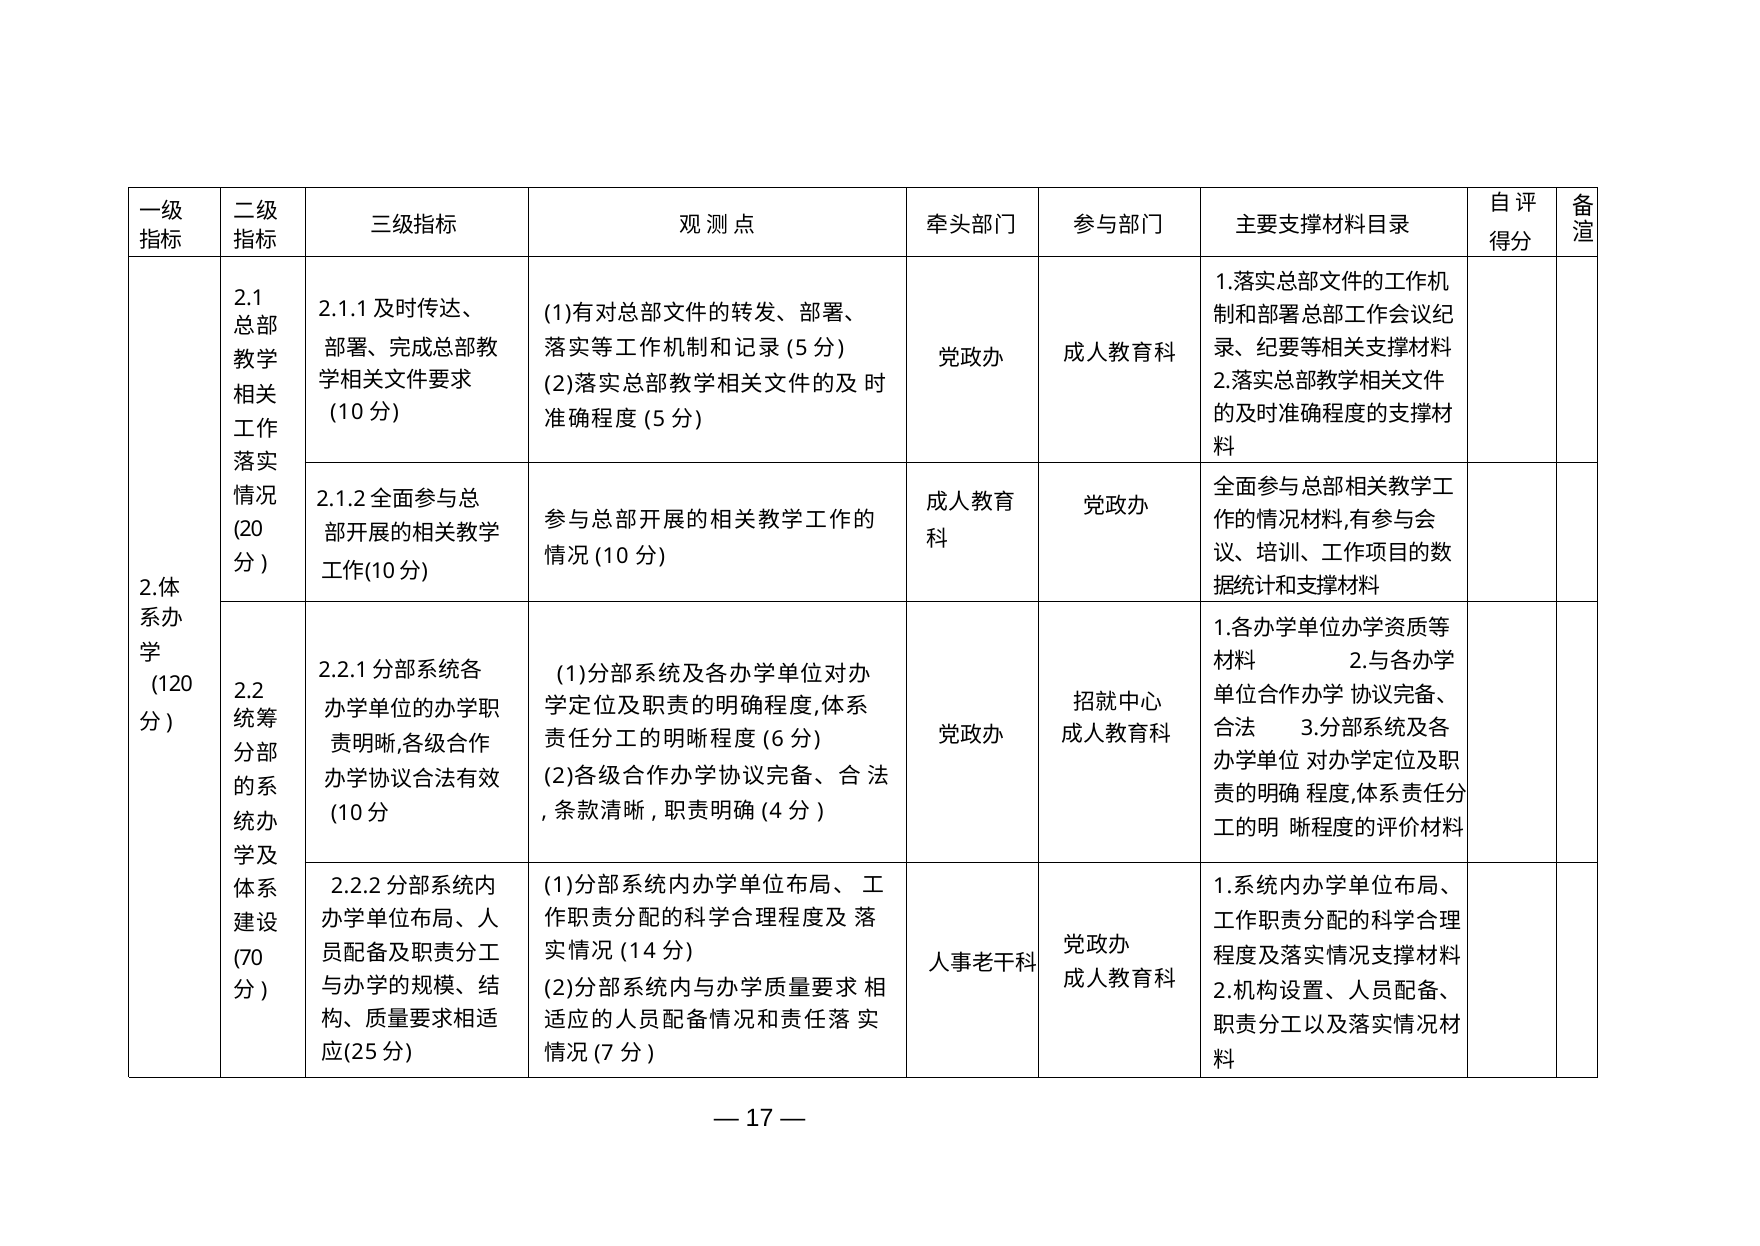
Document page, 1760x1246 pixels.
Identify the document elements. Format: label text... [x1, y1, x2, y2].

table_cell [1557, 463, 1597, 601]
table_cell 成人教育科 [1039, 257, 1200, 462]
table_header 一级 指标 [129, 188, 220, 256]
table_cell (1)分部系统及各办学单位对办 学定位及职责的明确程度,体系 责任分工的明晰程度 (6分) (2)各级合作办学协议完备、合 法 , 条款清晰 , 职责明确 (4 分 ) [529, 602, 906, 861]
table_cell [1557, 863, 1597, 1076]
table_cell [1557, 257, 1597, 462]
table_cell (1)有对总部文件的转发、部署、 落实等工作机制和记录 (5分) (2)落实总部教学相关文件的及 时准确程度 (5分) [529, 257, 906, 462]
table_cell 2.2 统筹 分部 的系 统办 学及 体系 建设 (70 分 ) [221, 602, 305, 1076]
table_cell 2.1.2全面参与总 部开展的相关教学 工作(10分) [306, 463, 528, 601]
table_header 备渲 [1557, 188, 1597, 256]
table_cell 党政办 成人教育科 [1039, 863, 1200, 1076]
table_header 自 评 得分 [1468, 188, 1556, 256]
table_cell 成人教育科 [907, 463, 1038, 601]
table_cell 2.1 总部 教学 相关 工作 落实 情况 (20 分 ) [221, 257, 305, 601]
table_cell [1468, 863, 1556, 1076]
table_cell [1468, 257, 1556, 462]
table_cell 2.1.1及时传达、 部署、完成总部教 学相关文件要求 (10分) [306, 257, 528, 462]
table_cell 参与总部开展的相关教学工作的情况 (10 分) [529, 463, 906, 601]
table_cell 1.系统内办学单位布局、 工作职责分配的科学合理 程度及落实情况支撑材料 2.机构设置、人员配备、 职责分工以及落实情况材 料 [1201, 863, 1467, 1076]
table_cell 2.2.1分部系统各 办学单位的办学职 责明晰,各级合作 办学协议合法有效 (10分 [306, 602, 528, 861]
table_cell 党政办 [907, 602, 1038, 861]
table_cell [1557, 602, 1597, 861]
table_cell 招就中心 成人教育科 [1039, 602, 1200, 861]
table_header 参与部门 [1039, 188, 1200, 256]
table_cell [1468, 463, 1556, 601]
table_cell 2.2.2分部系统内 办学单位布局、人 员配备及职责分工 与办学的规模、结 构、质量要求相适 应(25分) [306, 863, 528, 1076]
table_header 观 测 点 [529, 188, 906, 256]
table_header 三级指标 [306, 188, 528, 256]
table_cell 2.体 系办 学 (120 分 ) [129, 257, 220, 1076]
table_cell 党政办 [907, 257, 1038, 462]
table_header 主要支撑材料目录 [1201, 188, 1467, 256]
table_cell 人事老干科 [907, 863, 1038, 1076]
table_header 牵头部门 [907, 188, 1038, 256]
table_cell 1.各办学单位办学资质等 材料 2.与各办学单位合作办学 协议完备、合法 3.分部系统及各办学单位 对办学定位及职责的明确 程度,体系责任分工的明 晰程度的评价材料 [1201, 602, 1467, 861]
table_cell 党政办 [1039, 463, 1200, 601]
table_header 二级 指标 [221, 188, 305, 256]
table_cell 1.落实总部文件的工作机 制和部署总部工作会议纪 录、纪要等相关支撑材料 2.落实总部教学相关文件 的及时准确程度的支撑材 料 [1201, 257, 1467, 462]
table_cell 全面参与总部相关教学工 作的情况材料,有参与会 议、培训、工作项目的数据统计和支撑材料 [1201, 463, 1467, 601]
table_cell (1)分部系统内办学单位布局、 工作职责分配的科学合理程度及 落实情况 (14分) (2)分部系统内与办学质量要求 相适应的人员配备情况和责任落 实情况 (7 分 ) [529, 863, 906, 1076]
table_cell [1468, 602, 1556, 861]
